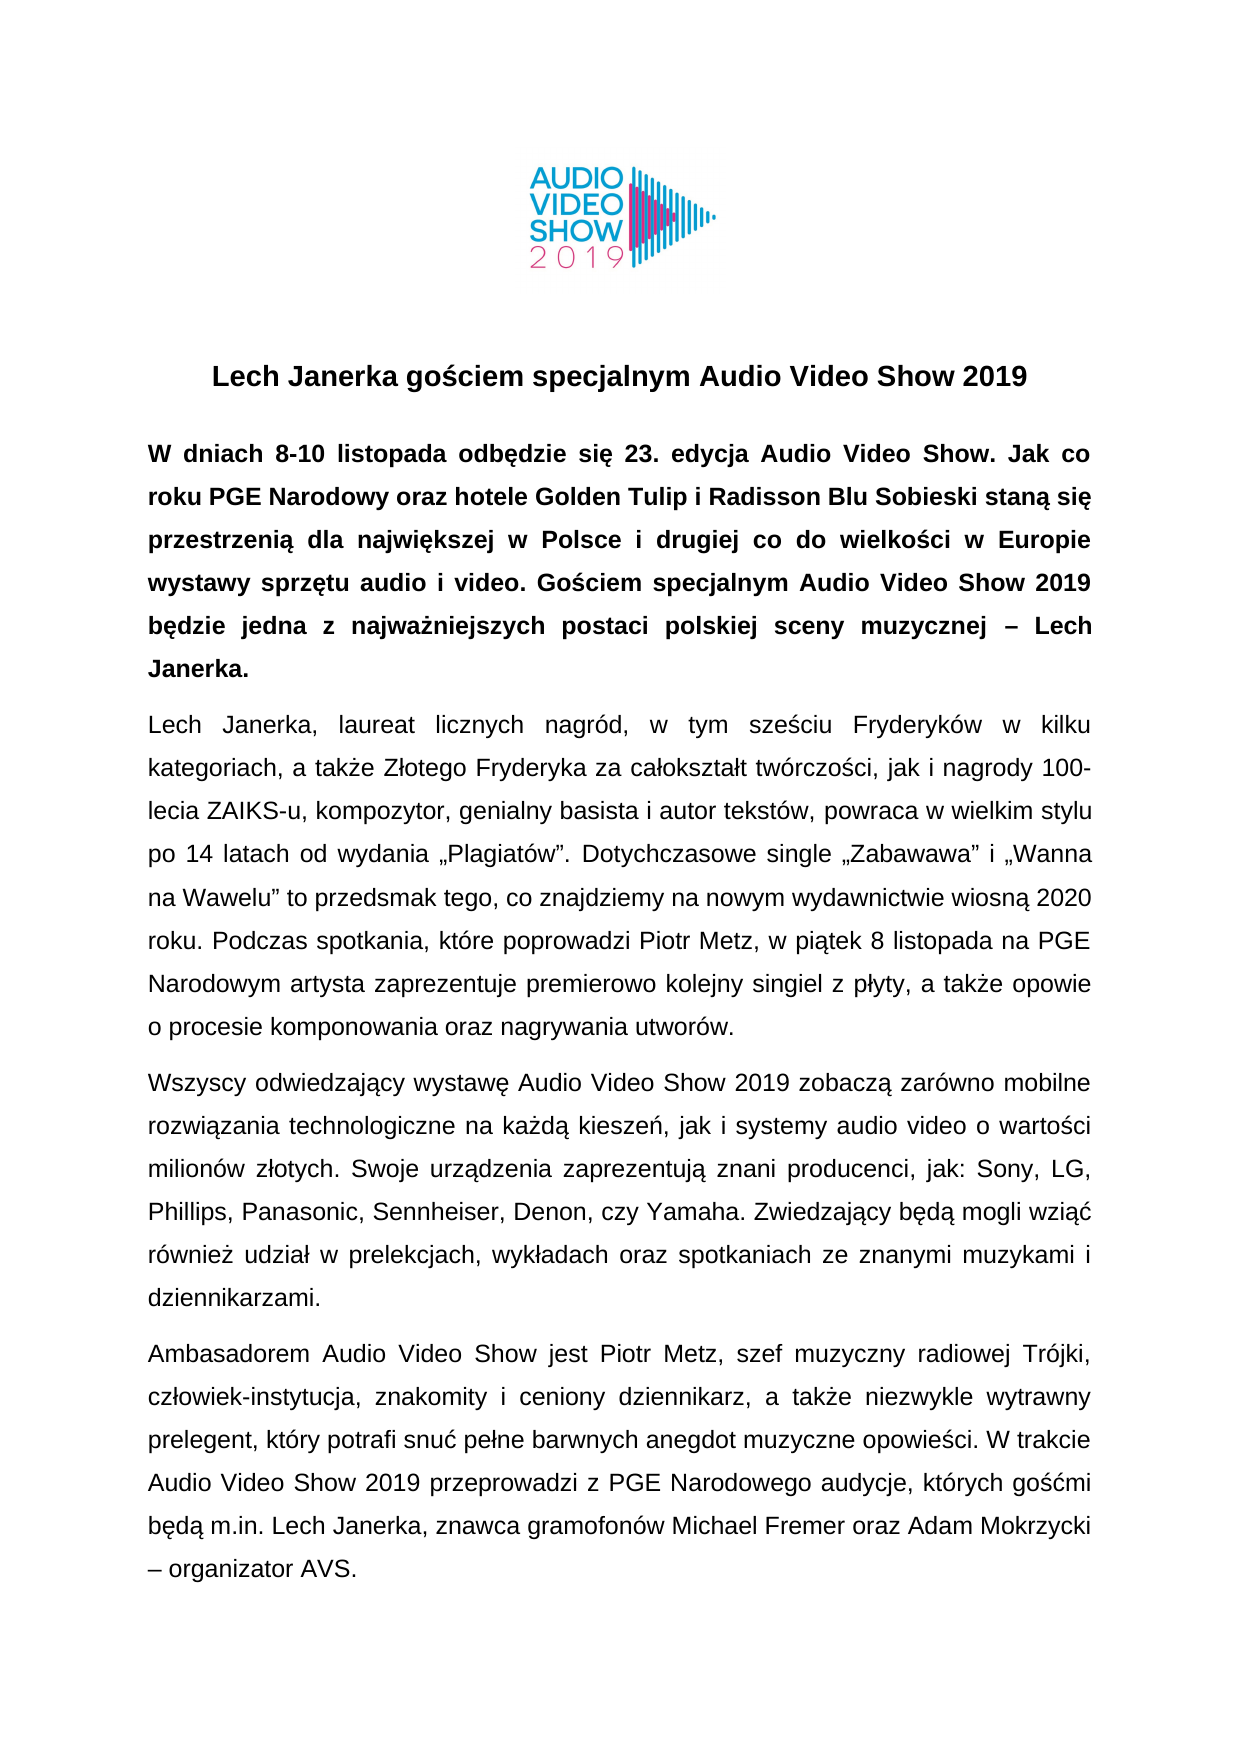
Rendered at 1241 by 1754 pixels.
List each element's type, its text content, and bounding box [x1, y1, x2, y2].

picture [514, 147, 726, 294]
text W dniach 8-10 listopada odbędzie się 23. edycja Audio Video Show. Jak co roku PGE Narodowy oraz hotele Golden Tulip i Radisson Blu Sobieski staną się przestrzenią dla największej w Polsce i drugiej co do wielkości w Europie wystawy sprzętu audio i video. Gościem specjalnym Audio Video Show 2019 będzie jedna z najważniejszych postaci polskiej sceny muzycznej – Lech Janerka. [148, 439, 1093, 683]
text Lech Janerka gościem specjalnym Audio Video Show 2019 [148, 359, 1093, 393]
text Wszyscy odwiedzający wystawę Audio Video Show 2019 zobaczą zarówno mobilne rozwiązania technologiczne na każdą kieszeń, jak i systemy audio video o wartości milionów złotych. Swoje urządzenia zaprezentują znani producenci, jak: Sony, LG, Phillips, Panasonic, Sennheiser, Denon, czy Yamaha. Zwiedzający będą mogli wziąć również udział w prelekcjach, wykładach oraz spotkaniach ze znanymi muzykami i dziennikarzami. [148, 1068, 1093, 1312]
text Lech Janerka, laureat licznych nagród, w tym sześciu Fryderyków w kilku kategoriach, a także Złotego Fryderyka za całokształt twórczości, jak i nagrody 100-lecia ZAIKS-u, kompozytor, genialny basista i autor tekstów, powraca w wielkim stylu po 14 latach od wydania „Plagiatów”. Dotychczasowe single „Zabawawa” i „Wanna na Wawelu” to przedsmak tego, co znajdziemy na nowym wydawnictwie wiosną 2020 roku. Podczas spotkania, które poprowadzi Piotr Metz, w piątek 8 listopada na PGE Narodowym artysta zaprezentuje premierowo kolejny singiel z płyty, a także opowie o procesie komponowania oraz nagrywania utworów. [148, 710, 1093, 1041]
text Ambasadorem Audio Video Show jest Piotr Metz, szef muzyczny radiowej Trójki, człowiek-instytucja, znakomity i ceniony dziennikarz, a także niezwykle wytrawny prelegent, który potrafi snuć pełne barwnych anegdot muzyczne opowieści. W trakcie Audio Video Show 2019 przeprowadzi z PGE Narodowego audycje, których gośćmi będą m.in. Lech Janerka, znawca gramofonów Michael Fremer oraz Adam Mokrzycki – organizator AVS. [148, 1339, 1093, 1583]
